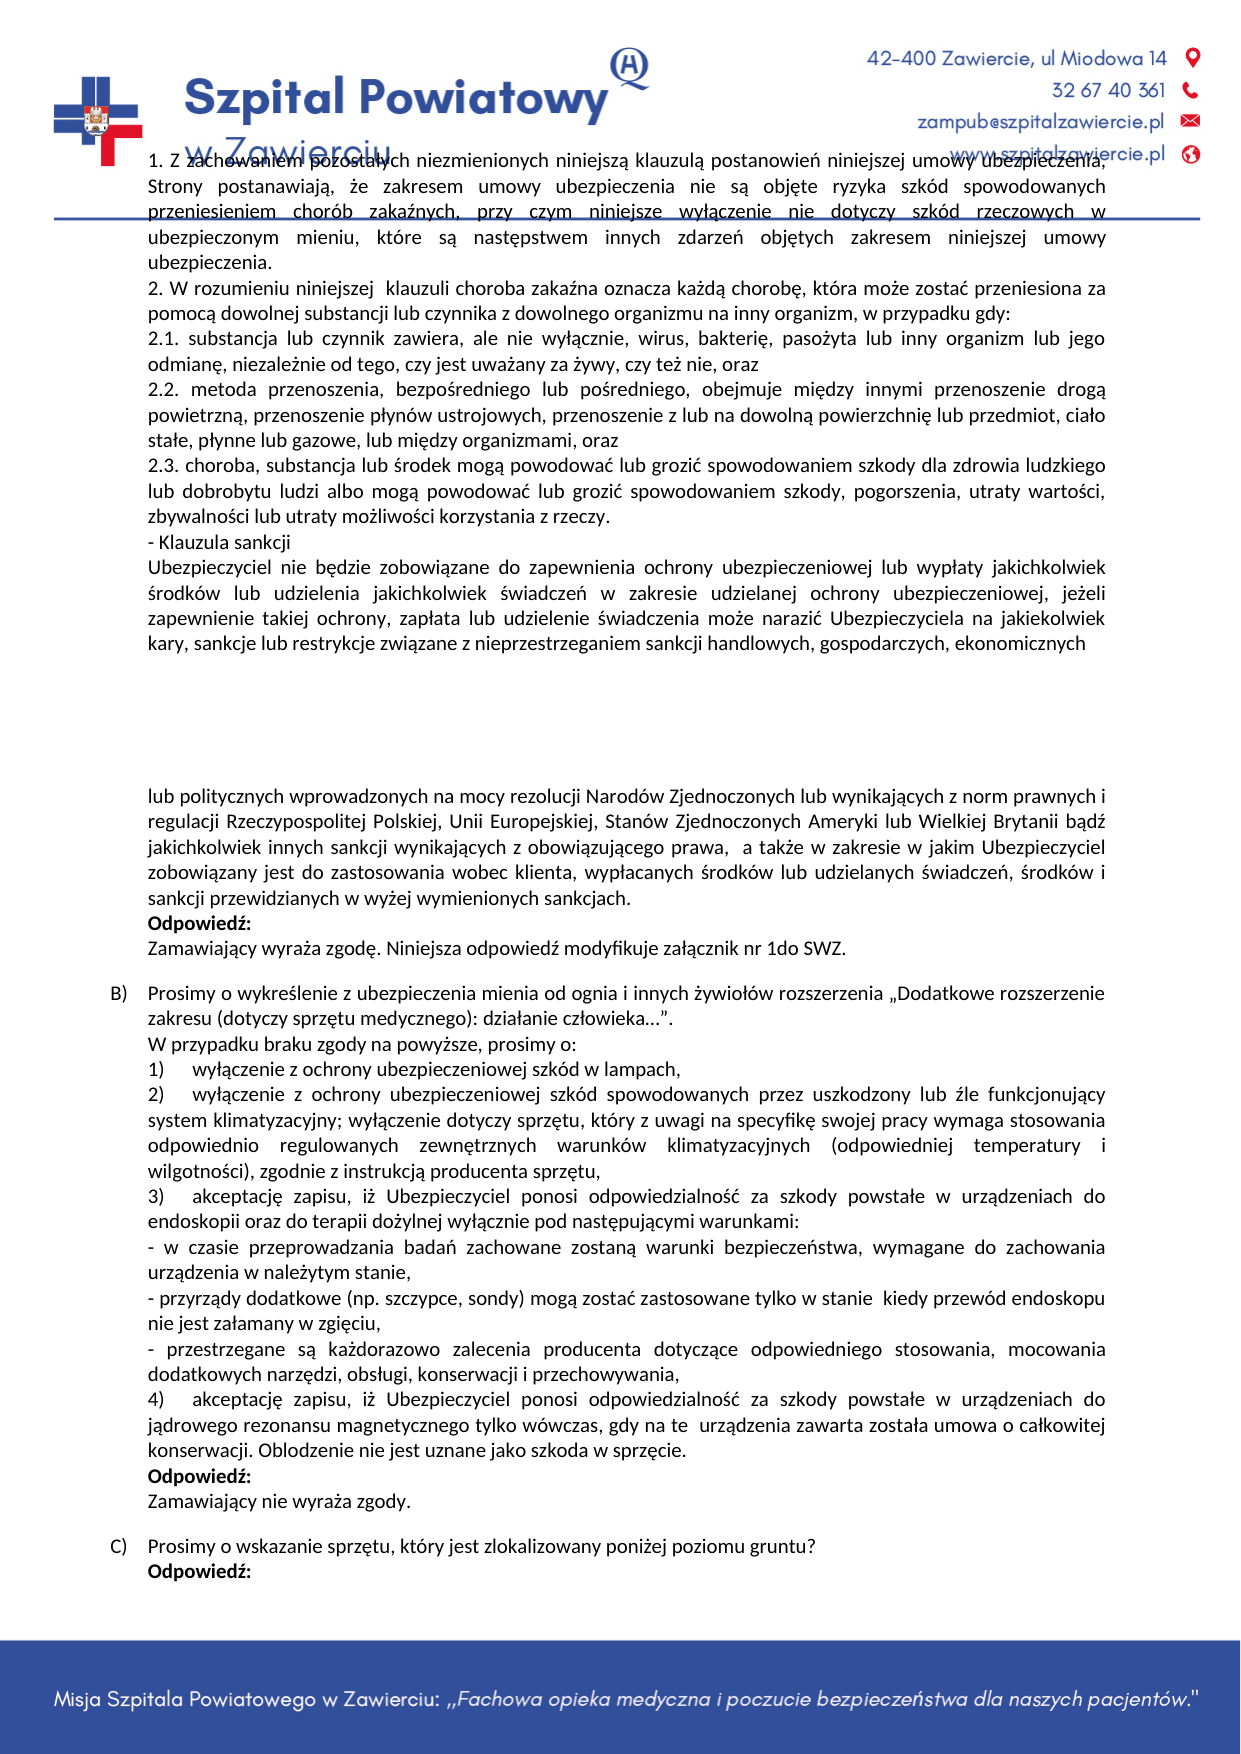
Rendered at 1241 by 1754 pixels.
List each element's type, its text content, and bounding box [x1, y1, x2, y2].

list lub politycznych wprowadzonych na mocy rezolucji Narodów Zjednoczonych lub wynikających z norm prawnych i regulacji Rzeczypospolitej Polskiej, Unii Europejskiej, Stanów Zjednoczonych Ameryki lub Wielkiej Brytanii bądź jakichkolwiek innych sankcji wynikających z obowiązującego prawa, a także w zakresie w jakim Ubezpieczyciel zobowiązany jest do zastosowania wobec klienta, wypłacanych środków lub udzielanych świadczeń, środków i sankcji przewidzianych w wyżej wymienionych sankcjach. [148, 783, 1107, 910]
list 1. Z zachowaniem pozostałych niezmienionych niniejszą klauzulą postanowień niniejszej umowy ubezpieczenia, Strony postanawiają, że zakresem umowy ubezpieczenia nie są objęte ryzyka szkód spowodowanych przeniesieniem chorób zakaźnych, przy czym niniejsze wyłączenie nie dotyczy szkód rzeczowych w ubezpieczonym mieniu, które są następstwem innych zdarzeń objętych zakresem niniejszej umowy ubezpieczenia. [148, 148, 1107, 275]
list Odpowiedź: [148, 1463, 1107, 1488]
list Odpowiedź: [148, 1558, 1107, 1584]
list Odpowiedź: [148, 910, 1107, 936]
list 2. W rozumieniu niniejszej klauzuli choroba zakaźna oznacza każdą chorobę, która może zostać przeniesiona za pomocą dowolnej substancji lub czynnika z dowolnego organizmu na inny organizm, w przypadku gdy: [148, 275, 1107, 326]
list - przyrządy dodatkowe (np. szczypce, sondy) mogą zostać zastosowane tylko w stanie kiedy przewód endoskopu nie jest załamany w zgięciu, [148, 1285, 1107, 1336]
list 2.2. metoda przenoszenia, bezpośredniego lub pośredniego, obejmuje między innymi przenoszenie drogą powietrzną, przenoszenie płynów ustrojowych, przenoszenie z lub na dowolną powierzchnię lub przedmiot, ciało stałe, płynne lub gazowe, lub między organizmami, oraz [148, 376, 1107, 453]
list 2.1. substancja lub czynnik zawiera, ale nie wyłącznie, wirus, bakterię, pasożyta lub inny organizm lub jego odmianę, niezależnie od tego, czy jest uważany za żywy, czy też nie, oraz [148, 326, 1107, 376]
list 2.3. choroba, substancja lub środek mogą powodować lub grozić spowodowaniem szkody dla zdrowia ludzkiego lub dobrobytu ludzi albo mogą powodować lub grozić spowodowaniem szkody, pogorszenia, utraty wartości, zbywalności lub utraty możliwości korzystania z rzeczy. [148, 453, 1107, 529]
list Prosimy o wykreślenie z ubezpieczenia mienia od ognia i innych żywiołów rozszerzenia „Dodatkowe rozszerzenie zakresu (dotyczy sprzętu medycznego): działanie człowieka…”. [110, 980, 1107, 1031]
list - Klauzula sankcji [148, 529, 1107, 554]
picture [0, 0, 1241, 1754]
list 1) wyłączenie z ochrony ubezpieczeniowej szkód w lampach, [148, 1056, 1107, 1082]
list 2) wyłączenie z ochrony ubezpieczeniowej szkód spowodowanych przez uszkodzony lub źle funkcjonujący system klimatyzacyjny; wyłączenie dotyczy sprzętu, który z uwagi na specyfikę swojej pracy wymaga stosowania odpowiednio regulowanych zewnętrznych warunków klimatyzacyjnych (odpowiedniej temperatury i wilgotności), zgodnie z instrukcją producenta sprzętu, [148, 1082, 1107, 1183]
list 4) akceptację zapisu, iż Ubezpieczyciel ponosi odpowiedzialność za szkody powstałe w urządzeniach do jądrowego rezonansu magnetycznego tylko wówczas, gdy na te urządzenia zawarta została umowa o całkowitej konserwacji. Oblodzenie nie jest uznane jako szkoda w sprzęcie. [148, 1387, 1107, 1463]
list Zamawiający nie wyraża zgody. [148, 1488, 1107, 1514]
list - przestrzegane są każdorazowo zalecenia producenta dotyczące odpowiedniego stosowania, mocowania dodatkowych narzędzi, obsługi, konserwacji i przechowywania, [148, 1336, 1107, 1387]
list Ubezpieczyciel nie będzie zobowiązane do zapewnienia ochrony ubezpieczeniowej lub wypłaty jakichkolwiek środków lub udzielenia jakichkolwiek świadczeń w zakresie udzielanej ochrony ubezpieczeniowej, jeżeli zapewnienie takiej ochrony, zapłata lub udzielenie świadczenia może narazić Ubezpieczyciela na jakiekolwiek kary, sankcje lub restrykcje związane z nieprzestrzeganiem sankcji handlowych, gospodarczych, ekonomicznych [148, 554, 1107, 656]
list Zamawiający wyraża zgodę. Niniejsza odpowiedź modyfikuje załącznik nr 1do SWZ. [148, 936, 1107, 961]
list Prosimy o wskazanie sprzętu, który jest zlokalizowany poniżej poziomu gruntu? [110, 1533, 1107, 1558]
list - w czasie przeprowadzania badań zachowane zostaną warunki bezpieczeństwa, wymagane do zachowania urządzenia w należytym stanie, [148, 1234, 1107, 1285]
list W przypadku braku zgody na powyższe, prosimy o: [148, 1031, 1107, 1056]
list 3) akceptację zapisu, iż Ubezpieczyciel ponosi odpowiedzialność za szkody powstałe w urządzeniach do endoskopii oraz do terapii dożylnej wyłącznie pod następującymi warunkami: [148, 1183, 1107, 1234]
